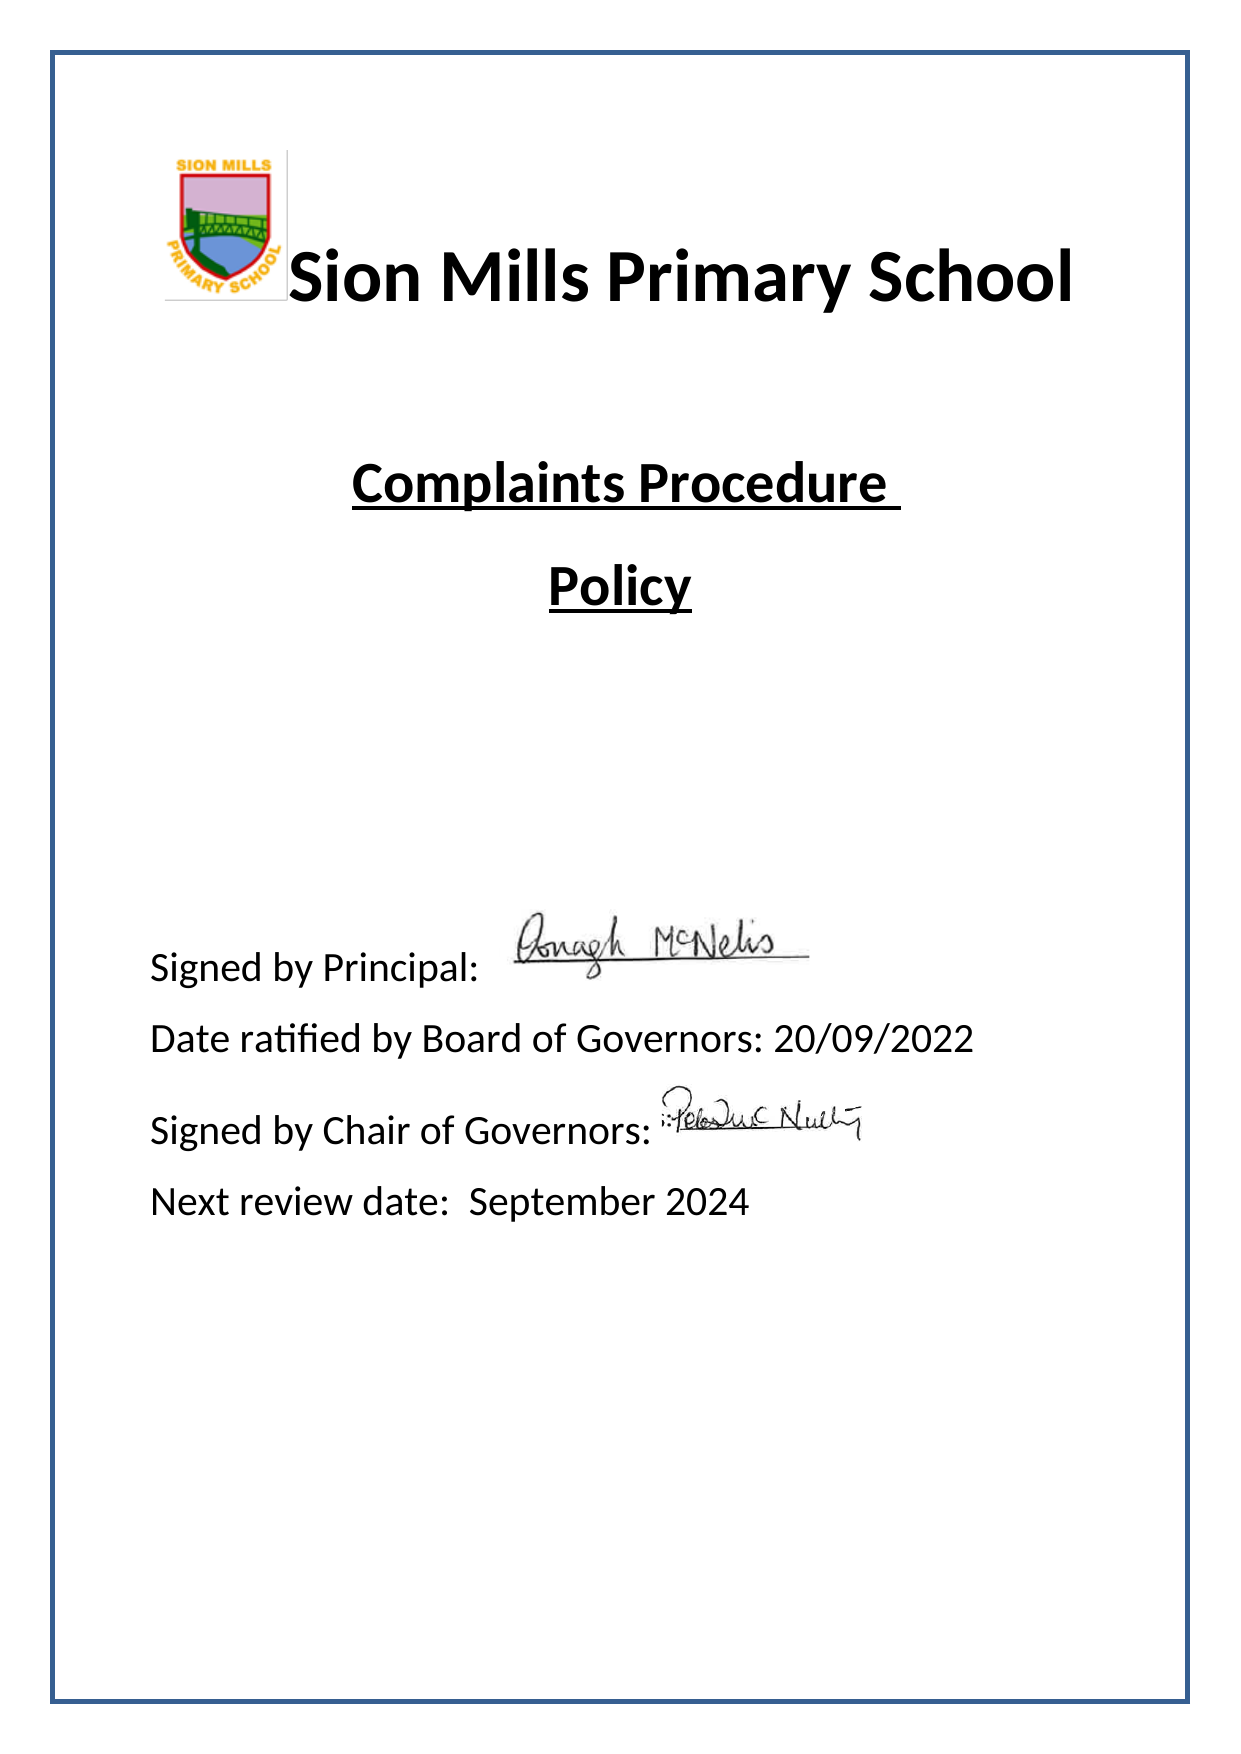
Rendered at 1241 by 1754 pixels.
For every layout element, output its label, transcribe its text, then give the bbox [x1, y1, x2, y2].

picture [164, 150, 289, 302]
text Sion Mills Primary School [150, 150, 1090, 320]
text Date ratified by Board of Governors: 20/09/2022 [150, 1012, 1090, 1062]
text Complaints Procedure [150, 446, 1090, 517]
picture [498, 906, 810, 982]
text Policy [150, 548, 1090, 620]
text Next review date: September 2024 [150, 1175, 1090, 1226]
text Signed by Chair of Governors: [150, 1082, 1090, 1155]
picture [661, 1082, 876, 1145]
